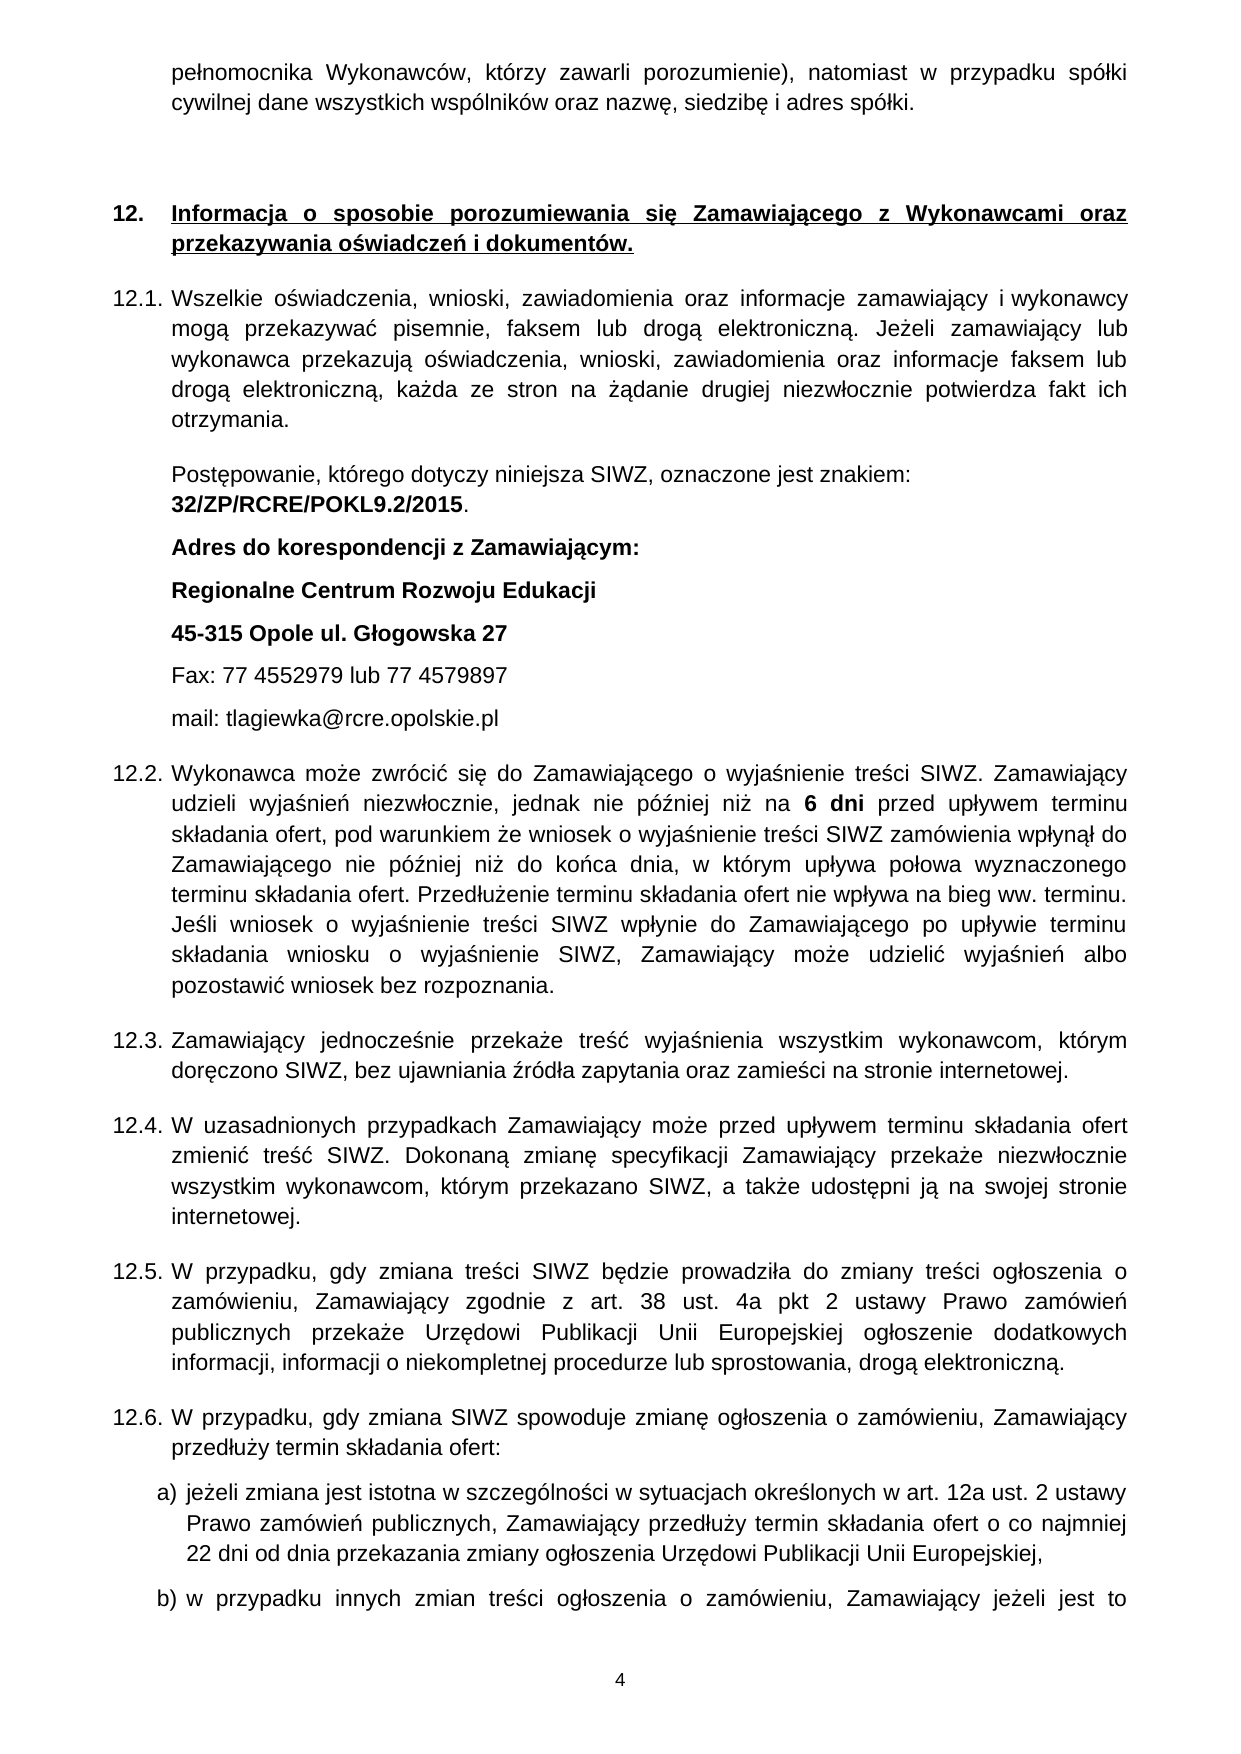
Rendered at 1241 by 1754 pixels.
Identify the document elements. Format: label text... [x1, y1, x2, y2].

text Fax: 77 4552979 lub 77 4579897 [171, 662, 1128, 688]
list W przypadku, gdy zmiana SIWZ spowoduje zmianę ogłoszenia o zamówieniu, Zamawiający przedłuży termin składania ofert: [112, 1404, 1128, 1460]
list Zamawiający jednocześnie przekaże treść wyjaśnienia wszystkim wykonawcom, którym doręczono SIWZ, bez ujawniania źródła zapytania oraz zamieści na stronie internetowej. [112, 1027, 1128, 1083]
text mail: tlagiewka@rcre.opolskie.pl [171, 705, 1128, 731]
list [112, 59, 1128, 116]
list W uzasadnionych przypadkach Zamawiający może przed upływem terminu składania ofert zmienić treść SIWZ. Dokonaną zmianę specyfikacji Zamawiający przekaże niezwłocznie wszystkim wykonawcom, którym przekazano SIWZ, a także udostępni ją na swojej stronie internetowej. [112, 1112, 1128, 1229]
list Wszelkie oświadczenia, wnioski, zawiadomienia oraz informacje zamawiający i wykonawcy mogą przekazywać pisemnie, faksem lub drogą elektroniczną. Jeżeli zamawiający lub wykonawca przekazują oświadczenia, wnioski, zawiadomienia oraz informacje faksem lub drogą elektroniczną, każda ze stron na żądanie drugiej niezwłocznie potwierdza fakt ich otrzymania. [112, 285, 1128, 432]
list W przypadku, gdy zmiana treści SIWZ będzie prowadziła do zmiany treści ogłoszenia o zamówieniu, Zamawiający zgodnie z art. 38 ust. 4a pkt 2 ustawy Prawo zamówień publicznych przekaże Urzędowi Publikacji Unii Europejskiej ogłoszenie dodatkowych informacji, informacji o niekompletnej procedurze lub sprostowania, drogą elektroniczną. [112, 1258, 1128, 1375]
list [157, 1585, 1128, 1611]
list Wykonawca może zwrócić się do Zamawiającego o wyjaśnienie treści SIWZ. Zamawiający udzieli wyjaśnień niezwłocznie, jednak nie później niż na 6 dni przed upływem terminu składania ofert, pod warunkiem że wniosek o wyjaśnienie treści SIWZ zamówienia wpłynął do Zamawiającego nie później niż do końca dnia, w którym upływa połowa wyznaczonego terminu składania ofert. Przedłużenie terminu składania ofert nie wpływa na bieg ww. terminu. Jeśli wniosek o wyjaśnienie treści SIWZ wpłynie do Zamawiającego po upływie terminu składania wniosku o wyjaśnienie SIWZ, Zamawiający może udzielić wyjaśnień albo pozostawić wniosek bez rozpoznania. [112, 760, 1128, 998]
text Regionalne Centrum Rozwoju Edukacji [171, 577, 1128, 603]
list jeżeli zmiana jest istotna w szczególności w sytuacjach określonych w art. 12a ust. 2 ustawy Prawo zamówień publicznych, Zamawiający przedłuży termin składania ofert o co najmniej 22 dni od dnia przekazania zmiany ogłoszenia Urzędowi Publikacji Unii Europejskiej, [157, 1479, 1128, 1566]
text 45-315 Opole ul. Głogowska 27 [171, 619, 1128, 646]
text Adres do korespondencji z Zamawiającym: [171, 534, 1128, 560]
list Informacja o sposobie porozumiewania się Zamawiającego z Wykonawcami oraz przekazywania oświadczeń i dokumentów. [112, 200, 1128, 256]
text Postępowanie, którego dotyczy niniejsza SIWZ, oznaczone jest znakiem: 32/ZP/RCRE/POKL9.2/2015. [171, 461, 1128, 518]
